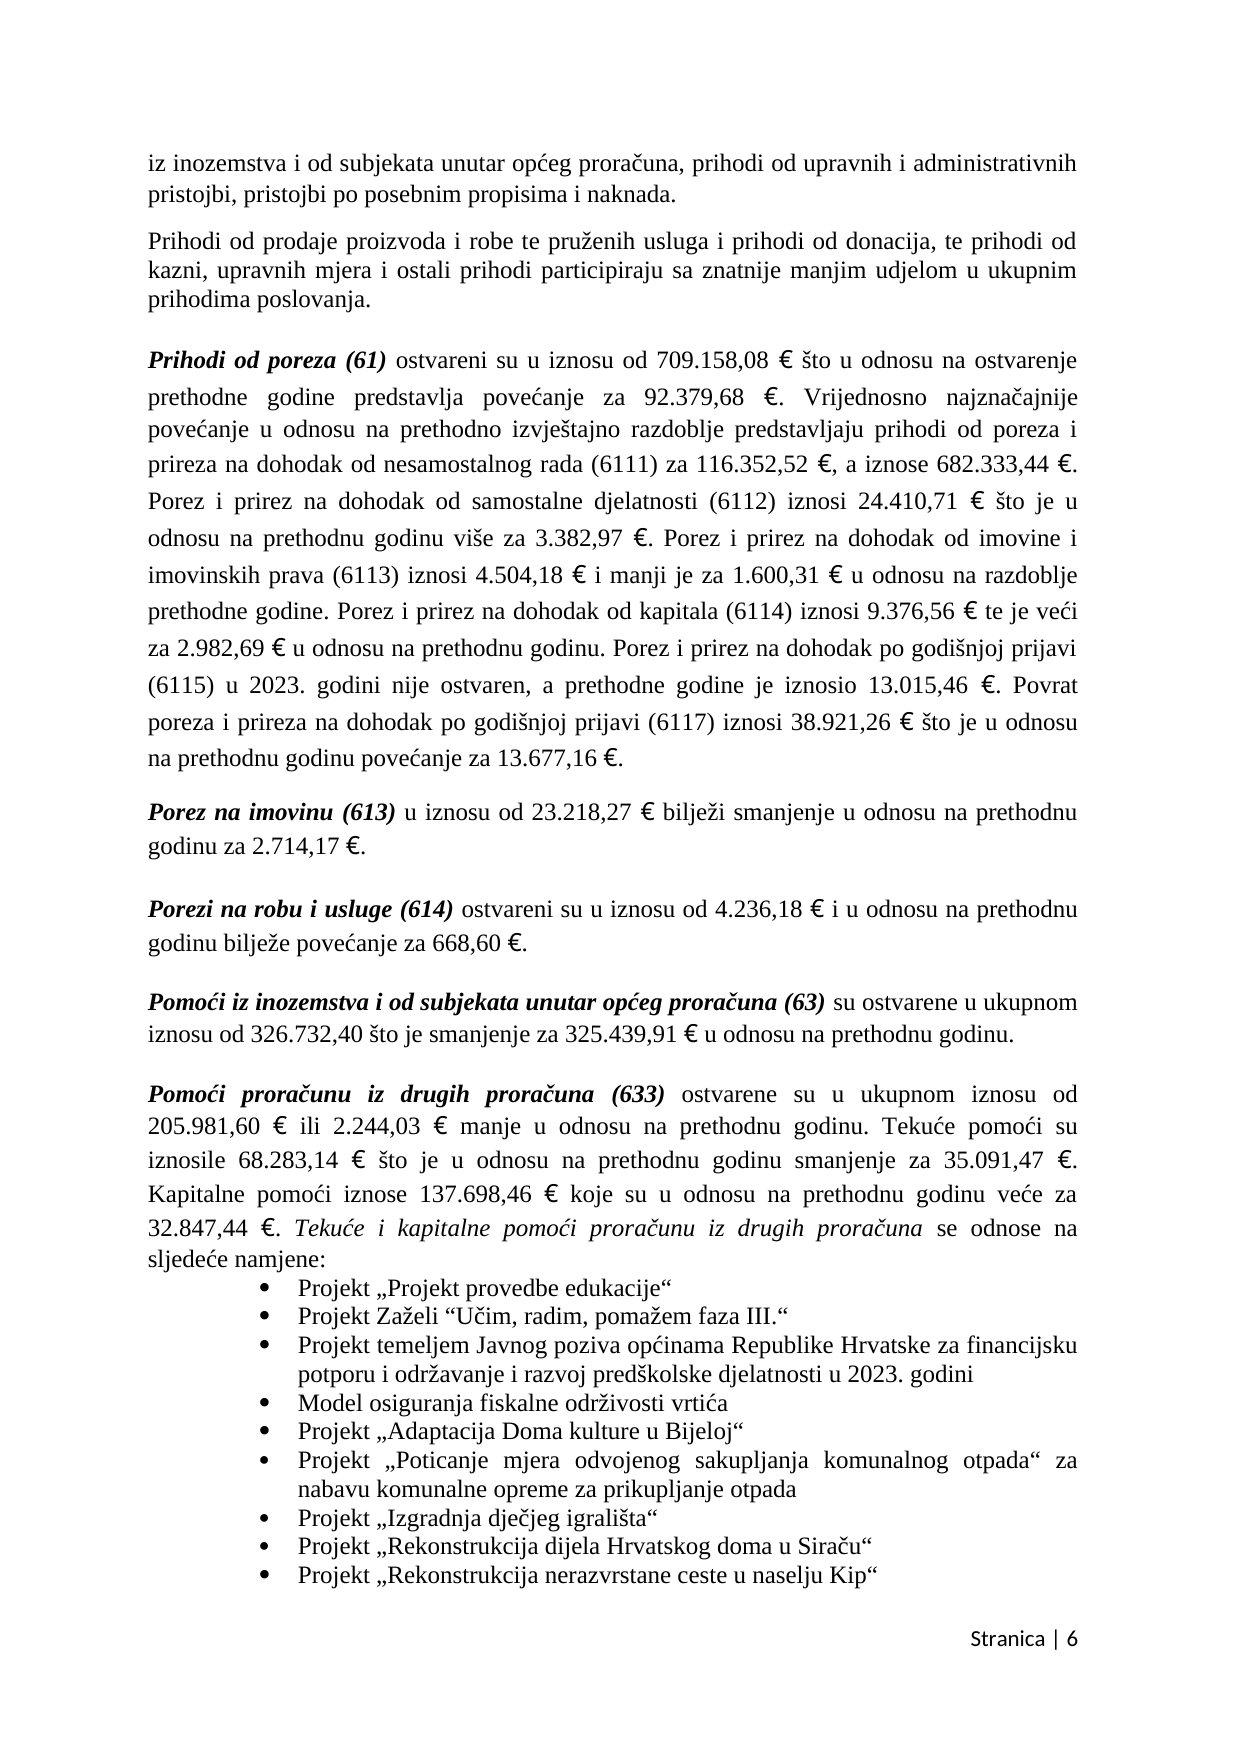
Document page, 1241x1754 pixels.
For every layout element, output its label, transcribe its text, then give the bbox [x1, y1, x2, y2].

list Projekt „Rekonstrukcija nerazvrstane ceste u naselju Kip“ [260, 1560, 1078, 1589]
text Porezi na robu i usluge (614) ostvareni su u iznosu od 4.236,18 € i u odnosu na prethodnu godinu bilježe povećanje za 668,60 €. [148, 890, 1078, 958]
list Projekt „Poticanje mjera odvojenog sakupljanja komunalnog otpada“ za nabavu komunalne opreme za prikupljanje otpada [260, 1445, 1078, 1503]
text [148, 148, 1078, 207]
list Projekt „Izgradnja dječjeg igrališta“ [260, 1503, 1078, 1531]
list Projekt „Adaptacija Doma kulture u Bijeloj“ [260, 1416, 1078, 1445]
list Projekt temeljem Javnog poziva općinama Republike Hrvatske za financijsku potporu i održavanje i razvoj predškolske djelatnosti u 2023. godini [260, 1330, 1078, 1388]
text Prihodi od prodaje proizvoda i robe te pruženih usluga i prihodi od donacija, te prihodi od kazni, upravnih mjera i ostali prihodi participiraju sa znatnije manjim udjelom u ukupnim prihodima poslovanja. [148, 226, 1078, 313]
list Model osiguranja fiskalne održivosti vrtića [260, 1388, 1078, 1416]
list Projekt „Projekt provedbe edukacije“ [260, 1273, 1078, 1301]
text Porez na imovinu (613) u iznosu od 23.218,27 € bilježi smanjenje u odnosu na prethodnu godinu za 2.714,17 €. [148, 793, 1078, 862]
text Pomoći proračunu iz drugih proračuna (633) ostvarene su u ukupnom iznosu od 205.981,60 € ili 2.244,03 € manje u odnosu na prethodnu godinu. Tekuće pomoći su iznosile 68.283,14 € što je u odnosu na prethodnu godinu smanjenje za 35.091,47 €. Kapitalne pomoći iznose 137.698,46 € koje su u odnosu na prethodnu godinu veće za 32.847,44 €. Tekuće i kapitalne pomoći proračunu iz drugih proračuna se odnose na sljedeće namjene: [148, 1079, 1078, 1273]
list Projekt „Rekonstrukcija dijela Hrvatskog doma u Siraču“ [260, 1531, 1078, 1560]
list Projekt Zaželi “Učim, radim, pomažem faza III.“ [260, 1301, 1078, 1330]
text Prihodi od poreza (61) ostvareni su u iznosu od 709.158,08 € što u odnosu na ostvarenje prethodne godine predstavlja povećanje za 92.379,68 €. Vrijednosno najznačajnije povećanje u odnosu na prethodno izvještajno razdoblje predstavljaju prihodi od poreza i prireza na dohodak od nesamostalnog rada (6111) za 116.352,52 €, a iznose 682.333,44 €. Porez i prirez na dohodak od samostalne djelatnosti (6112) iznosi 24.410,71 € što je u odnosu na prethodnu godinu više za 3.382,97 €. Porez i prirez na dohodak od imovine i imovinskih prava (6113) iznosi 4.504,18 € i manji je za 1.600,31 € u odnosu na razdoblje prethodne godine. Porez i prirez na dohodak od kapitala (6114) iznosi 9.376,56 € te je veći za 2.982,69 € u odnosu na prethodnu godinu. Porez i prirez na dohodak po godišnjoj prijavi (6115) u 2023. godini nije ostvaren, a prethodne godine je iznosio 13.015,46 €. Povrat poreza i prireza na dohodak po godišnjoj prijavi (6117) iznosi 38.921,26 € što je u odnosu na prethodnu godinu povećanje za 13.677,16 €. [148, 341, 1078, 774]
text Pomoći iz inozemstva i od subjekata unutar općeg proračuna (63) su ostvarene u ukupnom iznosu od 326.732,40 što je smanjenje za 325.439,91 € u odnosu na prethodnu godinu. [148, 987, 1078, 1050]
